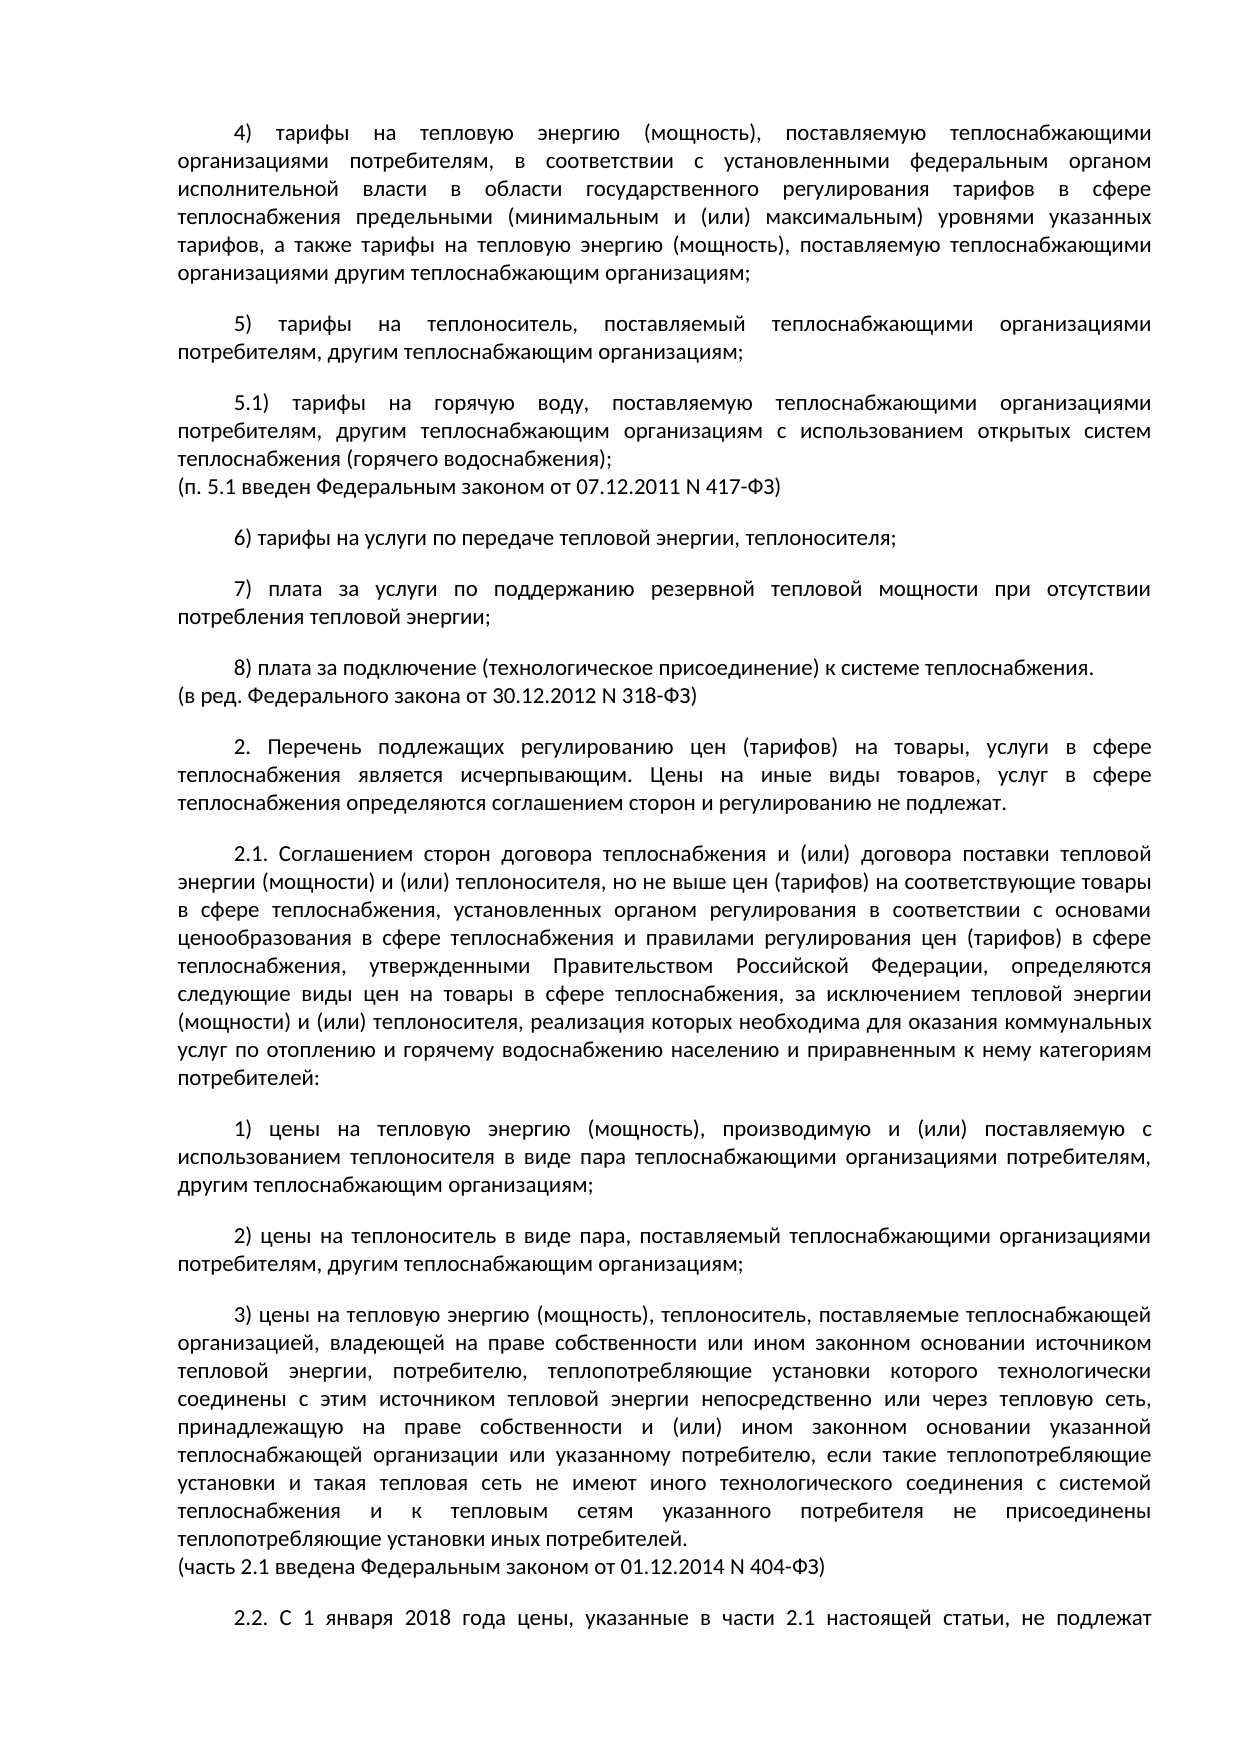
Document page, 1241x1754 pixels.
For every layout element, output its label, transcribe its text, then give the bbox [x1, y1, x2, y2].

text 4) тарифы на тепловую энергию (мощность), поставляемую теплоснабжающими организациями потребителям, в соответствии с установленными федеральным органом исполнительной власти в области государственного регулирования тарифов в сфере теплоснабжения предельными (минимальным и (или) максимальным) уровнями указанных тарифов, а также тарифы на тепловую энергию (мощность), поставляемую теплоснабжающими организациями другим теплоснабжающим организациям; [177, 118, 1152, 286]
text 2) цены на теплоноситель в виде пара, поставляемый теплоснабжающими организациями потребителям, другим теплоснабжающим организациям; [177, 1221, 1152, 1277]
text 8) плата за подключение (технологическое присоединение) к системе теплоснабжения. [177, 653, 1152, 681]
text 2.1. Соглашением сторон договора теплоснабжения и (или) договора поставки тепловой энергии (мощности) и (или) теплоносителя, но не выше цен (тарифов) на соответствующие товары в сфере теплоснабжения, установленных органом регулирования в соответствии с основами ценообразования в сфере теплоснабжения и правилами регулирования цен (тарифов) в сфере теплоснабжения, утвержденными Правительством Российской Федерации, определяются следующие виды цен на товары в сфере теплоснабжения, за исключением тепловой энергии (мощности) и (или) теплоносителя, реализация которых необходима для оказания коммунальных услуг по отоплению и горячему водоснабжению населению и приравненным к нему категориям потребителей: [177, 839, 1152, 1091]
text 5) тарифы на теплоноситель, поставляемый теплоснабжающими организациями потребителям, другим теплоснабжающим организациям; [177, 309, 1152, 365]
text 7) плата за услуги по поддержанию резервной тепловой мощности при отсутствии потребления тепловой энергии; [177, 574, 1152, 630]
text (часть 2.1 введена Федеральным законом от 01.12.2014 N 404-ФЗ) [177, 1552, 1152, 1580]
text (в ред. Федерального закона от 30.12.2012 N 318-ФЗ) [177, 681, 1152, 709]
text 5.1) тарифы на горячую воду, поставляемую теплоснабжающими организациями потребителям, другим теплоснабжающим организациям с использованием открытых систем теплоснабжения (горячего водоснабжения); [177, 388, 1152, 472]
text 6) тарифы на услуги по передаче тепловой энергии, теплоносителя; [177, 523, 1152, 551]
text 2. Перечень подлежащих регулированию цен (тарифов) на товары, услуги в сфере теплоснабжения является исчерпывающим. Цены на иные виды товаров, услуг в сфере теплоснабжения определяются соглашением сторон и регулированию не подлежат. [177, 732, 1152, 816]
text 3) цены на тепловую энергию (мощность), теплоноситель, поставляемые теплоснабжающей организацией, владеющей на праве собственности или ином законном основании источником тепловой энергии, потребителю, теплопотребляющие установки которого технологически соединены с этим источником тепловой энергии непосредственно или через тепловую сеть, принадлежащую на праве собственности и (или) ином законном основании указанной теплоснабжающей организации или указанному потребителю, если такие теплопотребляющие установки и такая тепловая сеть не имеют иного технологического соединения с системой теплоснабжения и к тепловым сетям указанного потребителя не присоединены теплопотребляющие установки иных потребителей. [177, 1300, 1152, 1552]
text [177, 1603, 1152, 1631]
text 1) цены на тепловую энергию (мощность), производимую и (или) поставляемую с использованием теплоносителя в виде пара теплоснабжающими организациями потребителям, другим теплоснабжающим организациям; [177, 1114, 1152, 1198]
text (п. 5.1 введен Федеральным законом от 07.12.2011 N 417-ФЗ) [177, 472, 1152, 500]
